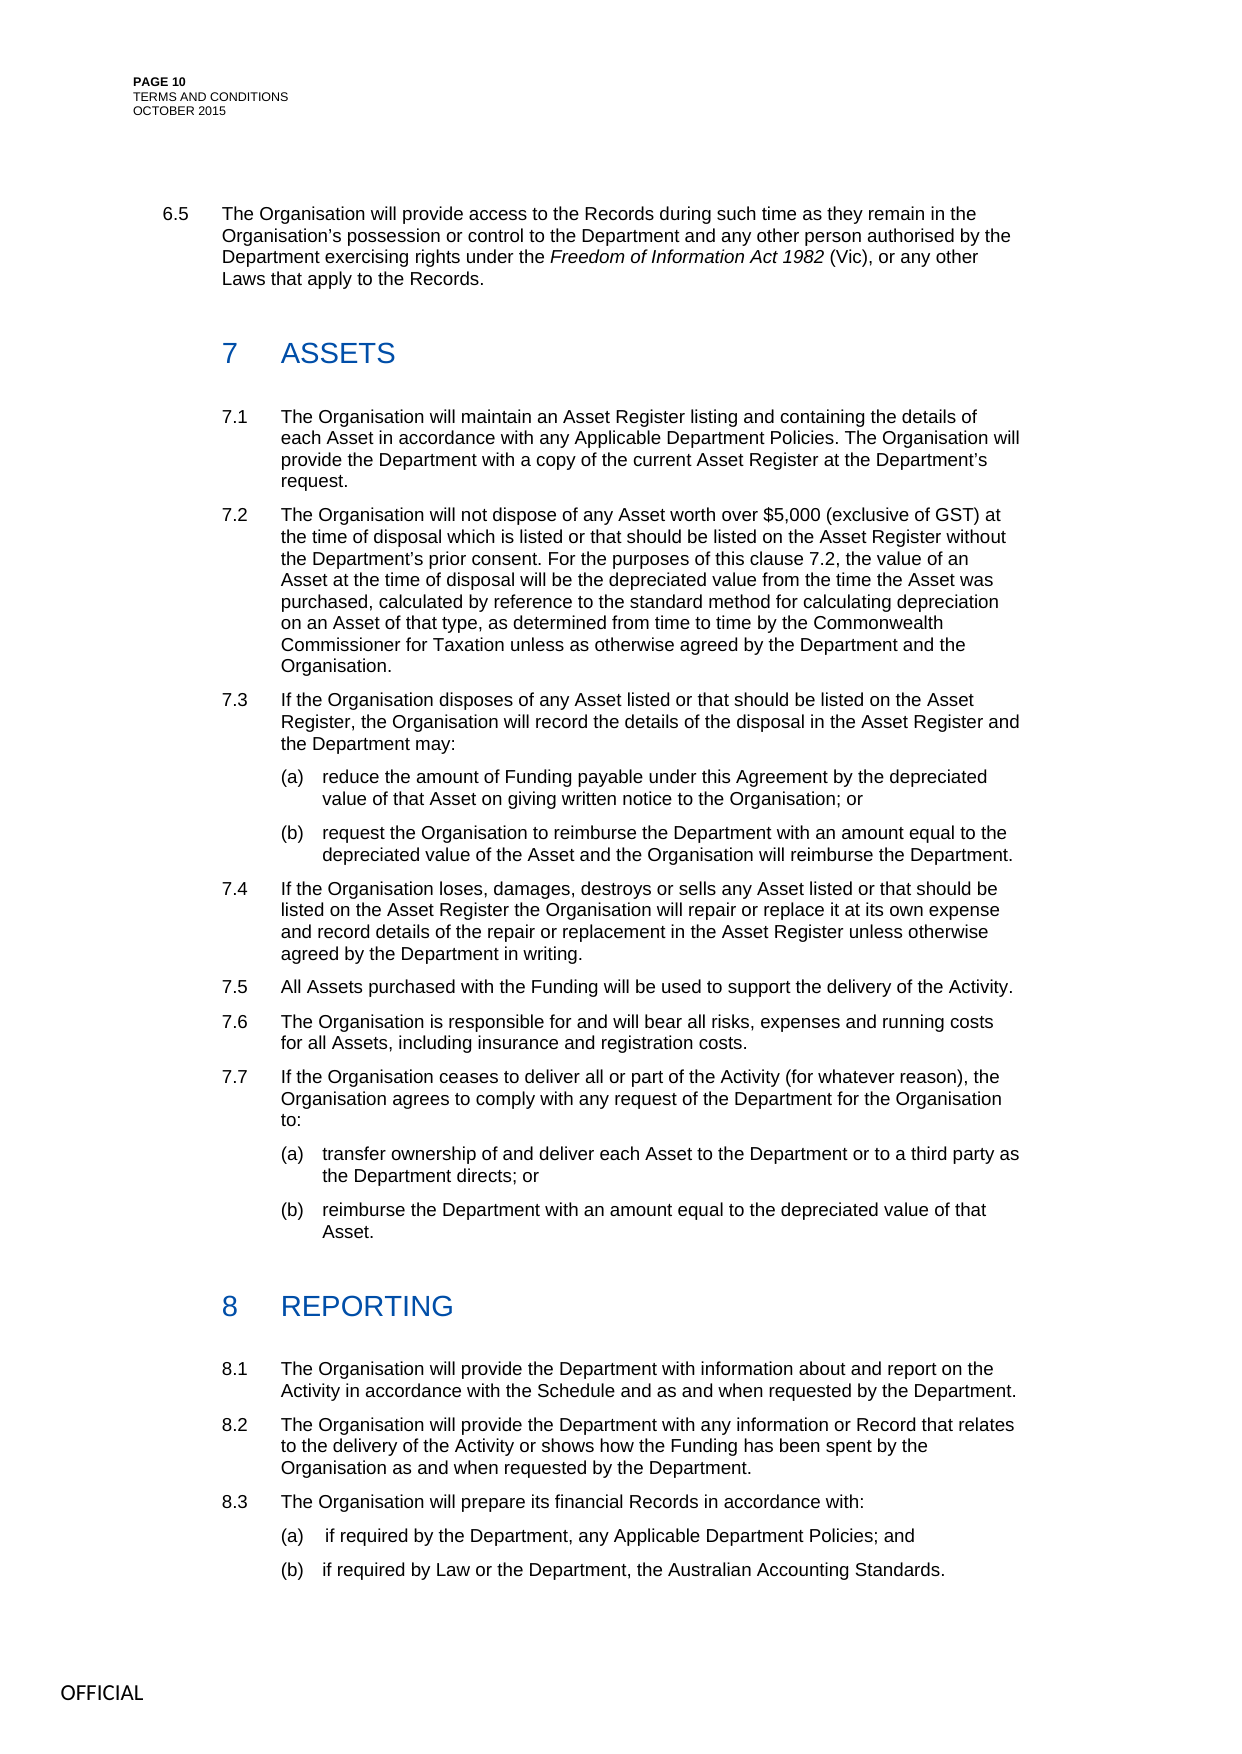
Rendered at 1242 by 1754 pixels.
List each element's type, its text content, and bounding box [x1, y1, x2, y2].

subtitle The Organisation will provide the Department with information about and report on the Activity in accordance with the Schedule and as and when requested by the Department. [222, 1358, 1020, 1401]
subtitle if required by Law or the Department, the Australian Accounting Standards. [281, 1559, 1020, 1581]
subtitle The Organisation will provide access to the Records during such time as they remain in the Organisation’s possession or control to the Department and any other person authorised by the Department exercising rights under the Freedom of Information Act 1982 (Vic), or any other Laws that apply to the Records. [162, 203, 1020, 289]
subtitle If the Organisation ceases to deliver all or part of the Activity (for whatever reason), the Organisation agrees to comply with any request of the Department for the Organisation to: [222, 1066, 1020, 1131]
subtitle The Organisation will not dispose of any Asset worth over $5,000 (exclusive of GST) at the time of disposal which is listed or that should be listed on the Asset Register without the Department’s prior consent. For the purposes of this clause 7.2, the value of an Asset at the time of disposal will be the depreciated value from the time the Asset was purchased, calculated by reference to the standard method for calculating depreciation on an Asset of that type, as determined from time to time by the Commonwealth Commissioner for Taxation unless as otherwise agreed by the Department and the Organisation. [222, 504, 1020, 677]
subtitle request the Organisation to reimburse the Department with an amount equal to the depreciated value of the Asset and the Organisation will reimburse the Department. [281, 822, 1020, 865]
subtitle REPORTING [145, 1288, 1107, 1322]
subtitle The Organisation will maintain an Asset Register listing and containing the details of each Asset in accordance with any Applicable Department Policies. The Organisation will provide the Department with a copy of the current Asset Register at the Department’s request. [222, 405, 1020, 492]
subtitle The Organisation will prepare its financial Records in accordance with: [222, 1491, 1020, 1512]
subtitle if required by the Department, any Applicable Department Policies; and [281, 1525, 1020, 1547]
subtitle reimburse the Department with an amount equal to the depreciated value of that Asset. [281, 1199, 1020, 1242]
subtitle If the Organisation disposes of any Asset listed or that should be listed on the Asset Register, the Organisation will record the details of the disposal in the Asset Register and the Department may: [222, 689, 1020, 754]
subtitle If the Organisation loses, damages, destroys or sells any Asset listed or that should be listed on the Asset Register the Organisation will repair or replace it at its own expense and record details of the repair or replacement in the Asset Register unless otherwise agreed by the Department in writing. [222, 878, 1020, 964]
subtitle reduce the amount of Funding payable under this Agreement by the depreciated value of that Asset on giving written notice to the Organisation; or [281, 766, 1020, 809]
subtitle ASSETS [145, 336, 1107, 369]
subtitle All Assets purchased with the Funding will be used to support the delivery of the Activity. [222, 976, 1020, 998]
subtitle The Organisation will provide the Department with any information or Record that relates to the delivery of the Activity or shows how the Funding has been spent by the Organisation as and when requested by the Department. [222, 1414, 1020, 1478]
subtitle transfer ownership of and deliver each Asset to the Department or to a third party as the Department directs; or [281, 1143, 1020, 1186]
subtitle The Organisation is responsible for and will bear all risks, expenses and running costs for all Assets, including insurance and registration costs. [222, 1010, 1020, 1053]
